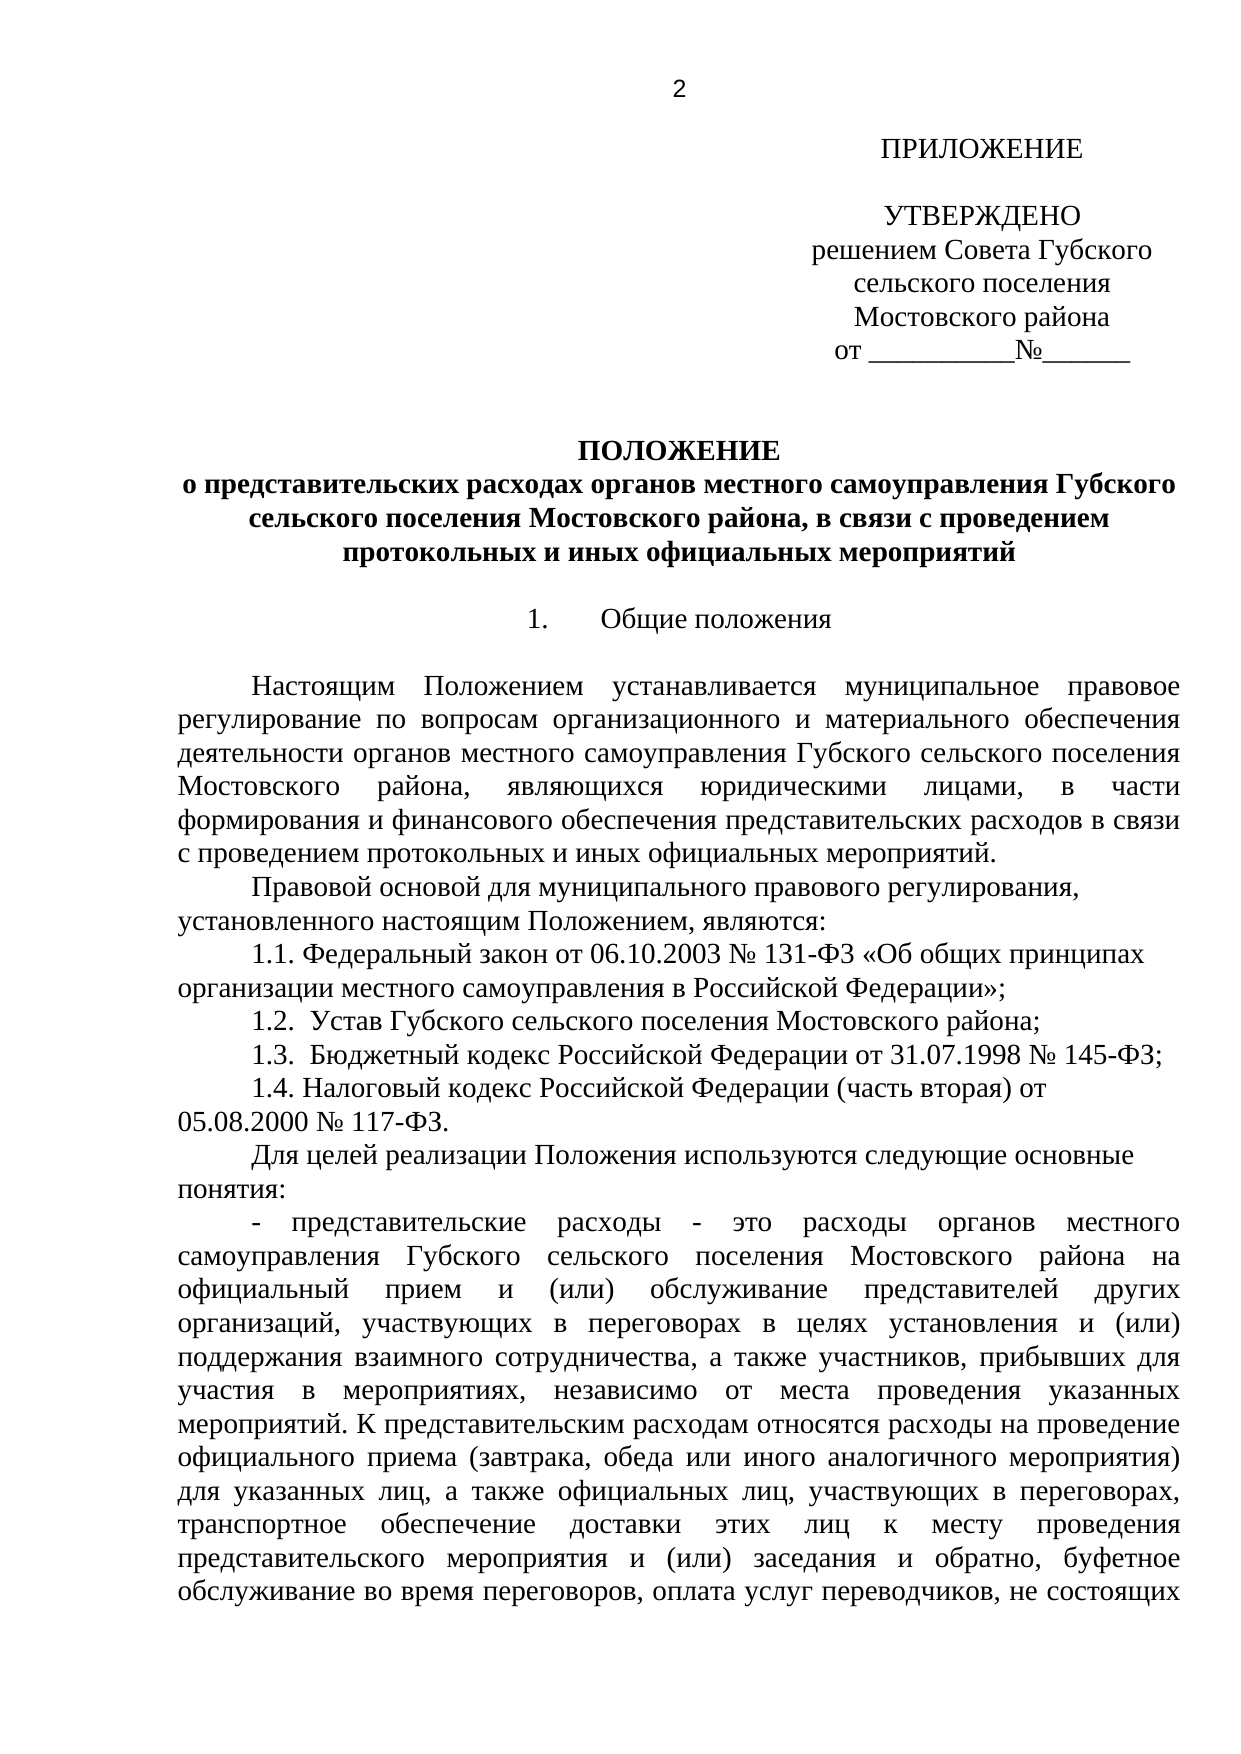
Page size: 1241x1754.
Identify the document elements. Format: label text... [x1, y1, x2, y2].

text Настоящим Положением устанавливается муниципальное правовое регулирование по вопросам организационного и материального обеспечения деятельности органов местного самоуправления Губского сельского поселения Мостовского района, являющихся юридическими лицами, в части формирования и финансового обеспечения представительских расходов в связи с проведением протокольных и иных официальных мероприятий. [177, 668, 1181, 869]
text 1.1. Федеральный закон от 06.10.2003 № 131-Ф3 «Об общих принципах организации местного самоуправления в Российской Федерации»; [177, 936, 1181, 1003]
text 1.2. Устав Губского сельского поселения Мостовского района; [177, 1003, 1181, 1037]
text от __________№______ [783, 332, 1181, 366]
text Мостовского района [783, 299, 1181, 332]
text о представительских расходах органов местного самоуправления Губского сельского поселения Мостовского района, в связи с проведением протокольных и иных официальных мероприятий [177, 467, 1181, 567]
text сельского поселения [783, 265, 1181, 299]
text Правовой основой для муниципального правового регулирования, установленного настоящим Положением, являются: [177, 869, 1181, 936]
text ПРИЛОЖЕНИЕ [783, 131, 1181, 165]
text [177, 1204, 1181, 1607]
list Общие положения [177, 601, 1181, 634]
text УТВЕРЖДЕНО [783, 198, 1181, 232]
text 1.3. Бюджетный кодекс Российской Федерации от 31.07.1998 № 145-ФЗ; [177, 1037, 1181, 1070]
text решением Совета Губского [783, 232, 1181, 265]
text Для целей реализации Положения используются следующие основные понятия: [177, 1137, 1181, 1204]
text 1.4. Налоговый кодекс Российской Федерации (часть вторая) от 05.08.2000 № 117-ФЗ. [177, 1070, 1181, 1137]
text ПОЛОЖЕНИЕ [177, 433, 1181, 467]
